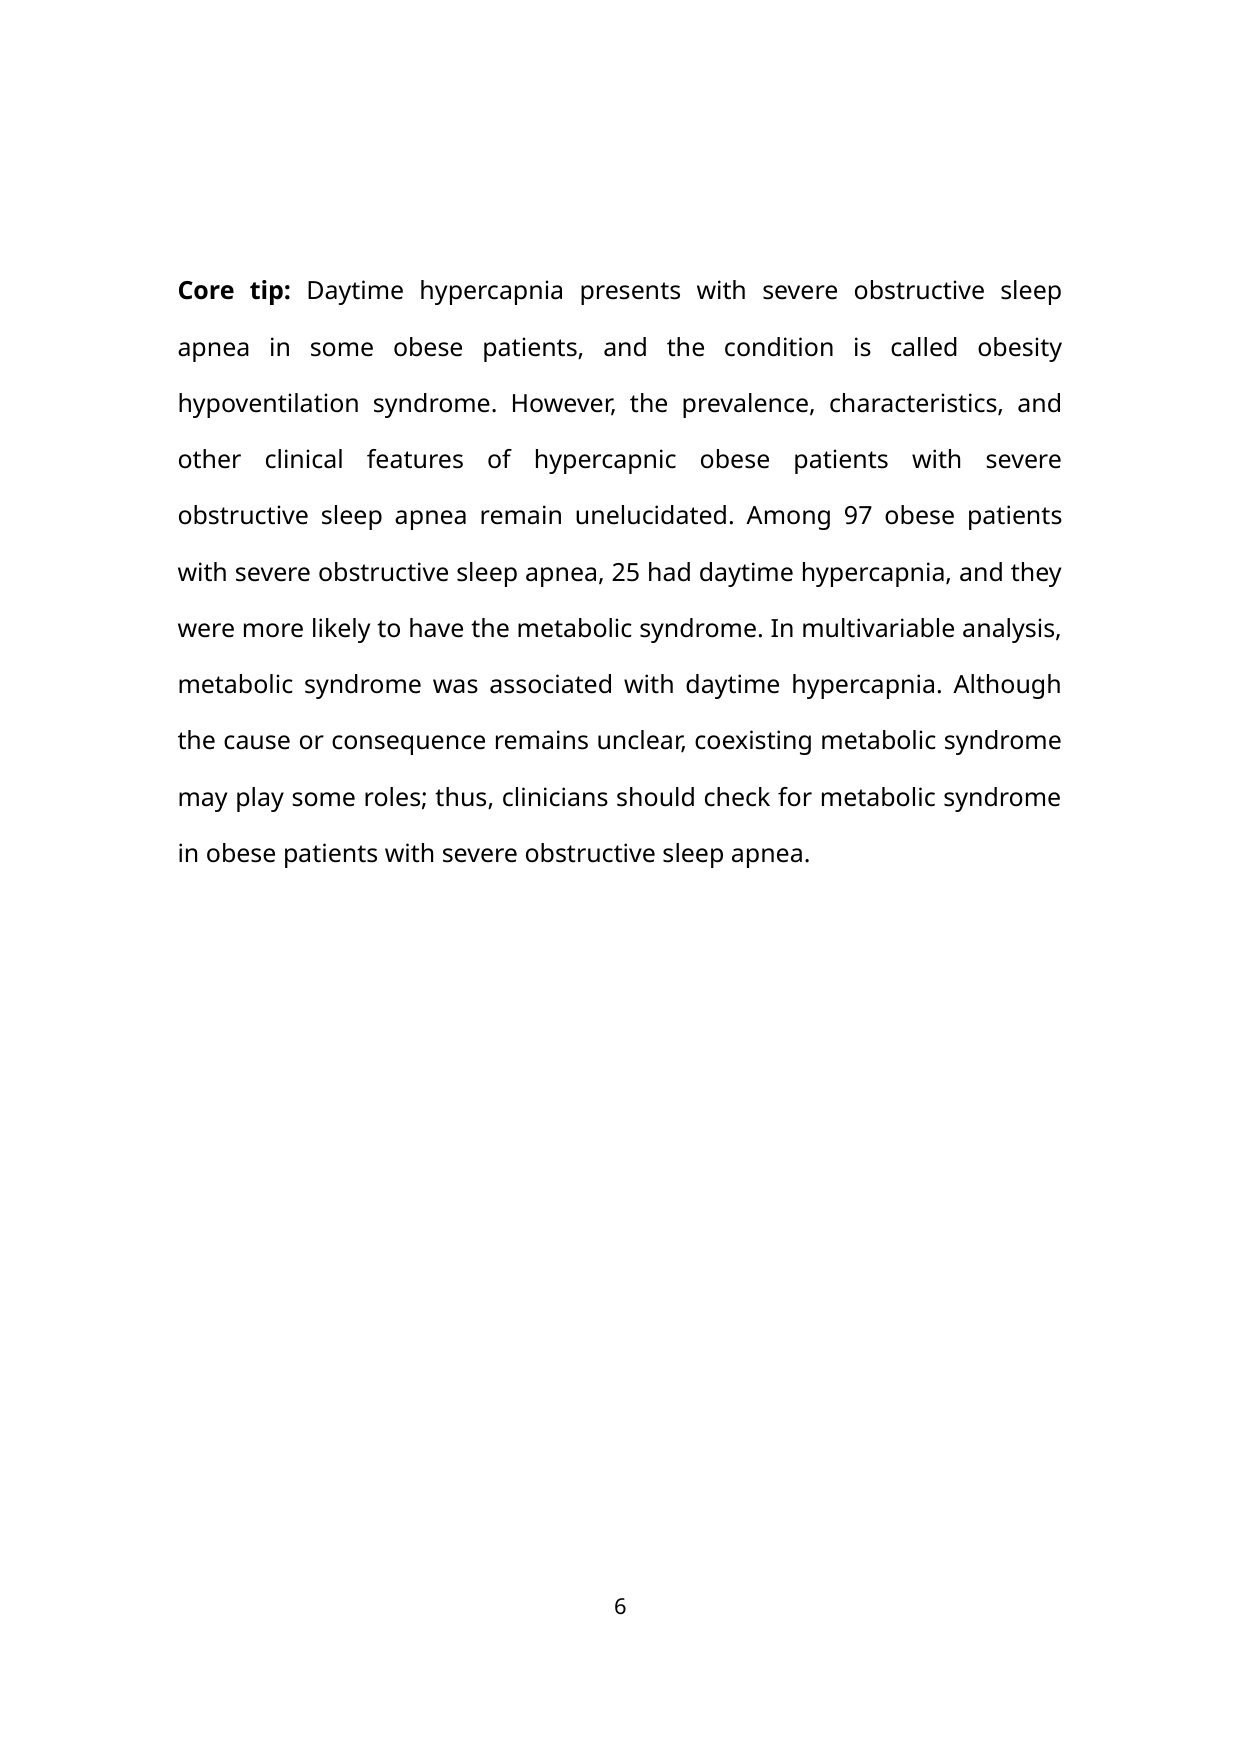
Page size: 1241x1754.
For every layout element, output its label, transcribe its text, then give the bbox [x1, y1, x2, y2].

text Core tip: Daytime hypercapnia presents with severe obstructive sleep apnea in some obese patients, and the condition is called obesity hypoventilation syndrome. However, the prevalence, characteristics, and other clinical features of hypercapnic obese patients with severe obstructive sleep apnea remain unelucidated. Among 97 obese patients with severe obstructive sleep apnea, 25 had daytime hypercapnia, and they were more likely to have the metabolic syndrome. In multivariable analysis, metabolic syndrome was associated with daytime hypercapnia. Although the cause or consequence remains unclear, coexisting metabolic syndrome may play some roles; thus, clinicians should check for metabolic syndrome in obese patients with severe obstructive sleep apnea. [177, 271, 1063, 871]
